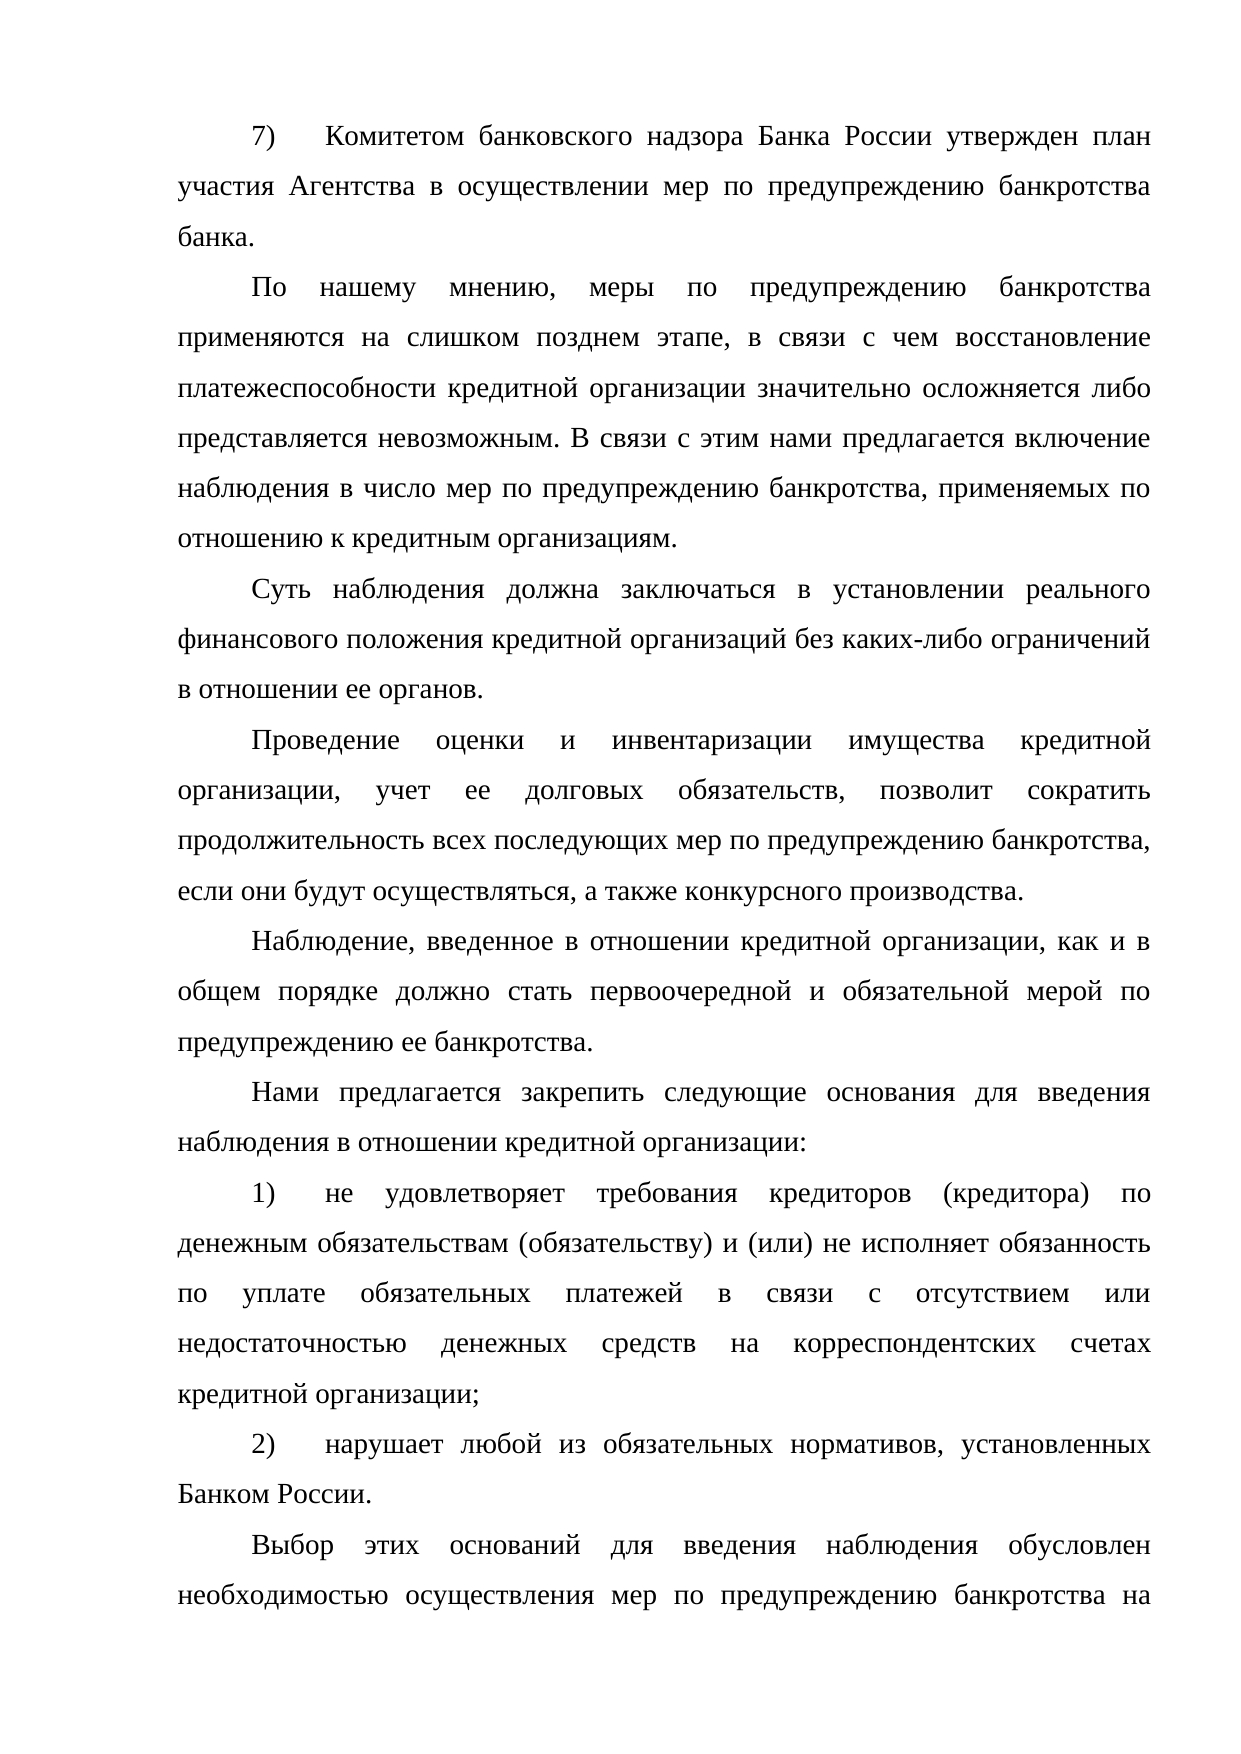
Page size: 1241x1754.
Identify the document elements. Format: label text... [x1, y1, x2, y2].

text Наблюдение, введенное в отношении кредитной организации, как и в общем порядке должно стать первоочередной и обязательной мерой по предупреждению ее банкротства. [177, 923, 1152, 1057]
list не удовлетворяет требования кредиторов (кредитора) по денежным обязательствам (обязательству) и (или) не исполняет обязанность по уплате обязательных платежей в связи с отсутствием или недостаточностью денежных средств на корреспондентских счетах кредитной организации; [177, 1175, 1152, 1409]
text По нашему мнению, меры по предупреждению банкротства применяются на слишком позднем этапе, в связи с чем восстановление платежеспособности кредитной организации значительно осложняется либо представляется невозможным. В связи с этим нами предлагается включение наблюдения в число мер по предупреждению банкротства, применяемых по отношению к кредитным организациям. [177, 269, 1152, 554]
text Суть наблюдения должна заключаться в установлении реального финансового положения кредитной организаций без каких-либо ограничений в отношении ее органов. [177, 571, 1152, 705]
list нарушает любой из обязательных нормативов, установленных Банком России. [177, 1426, 1152, 1510]
list Комитетом банковского надзора Банка России утвержден план участия Агентства в осуществлении мер по предупреждению банкротства банка. [177, 118, 1152, 252]
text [177, 1527, 1152, 1611]
text Нами предлагается закрепить следующие основания для введения наблюдения в отношении кредитной организации: [177, 1074, 1152, 1158]
text Проведение оценки и инвентаризации имущества кредитной организации, учет ее долговых обязательств, позволит сократить продолжительность всех последующих мер по предупреждению банкротства, если они будут осуществляться, а также конкурсного производства. [177, 722, 1152, 906]
